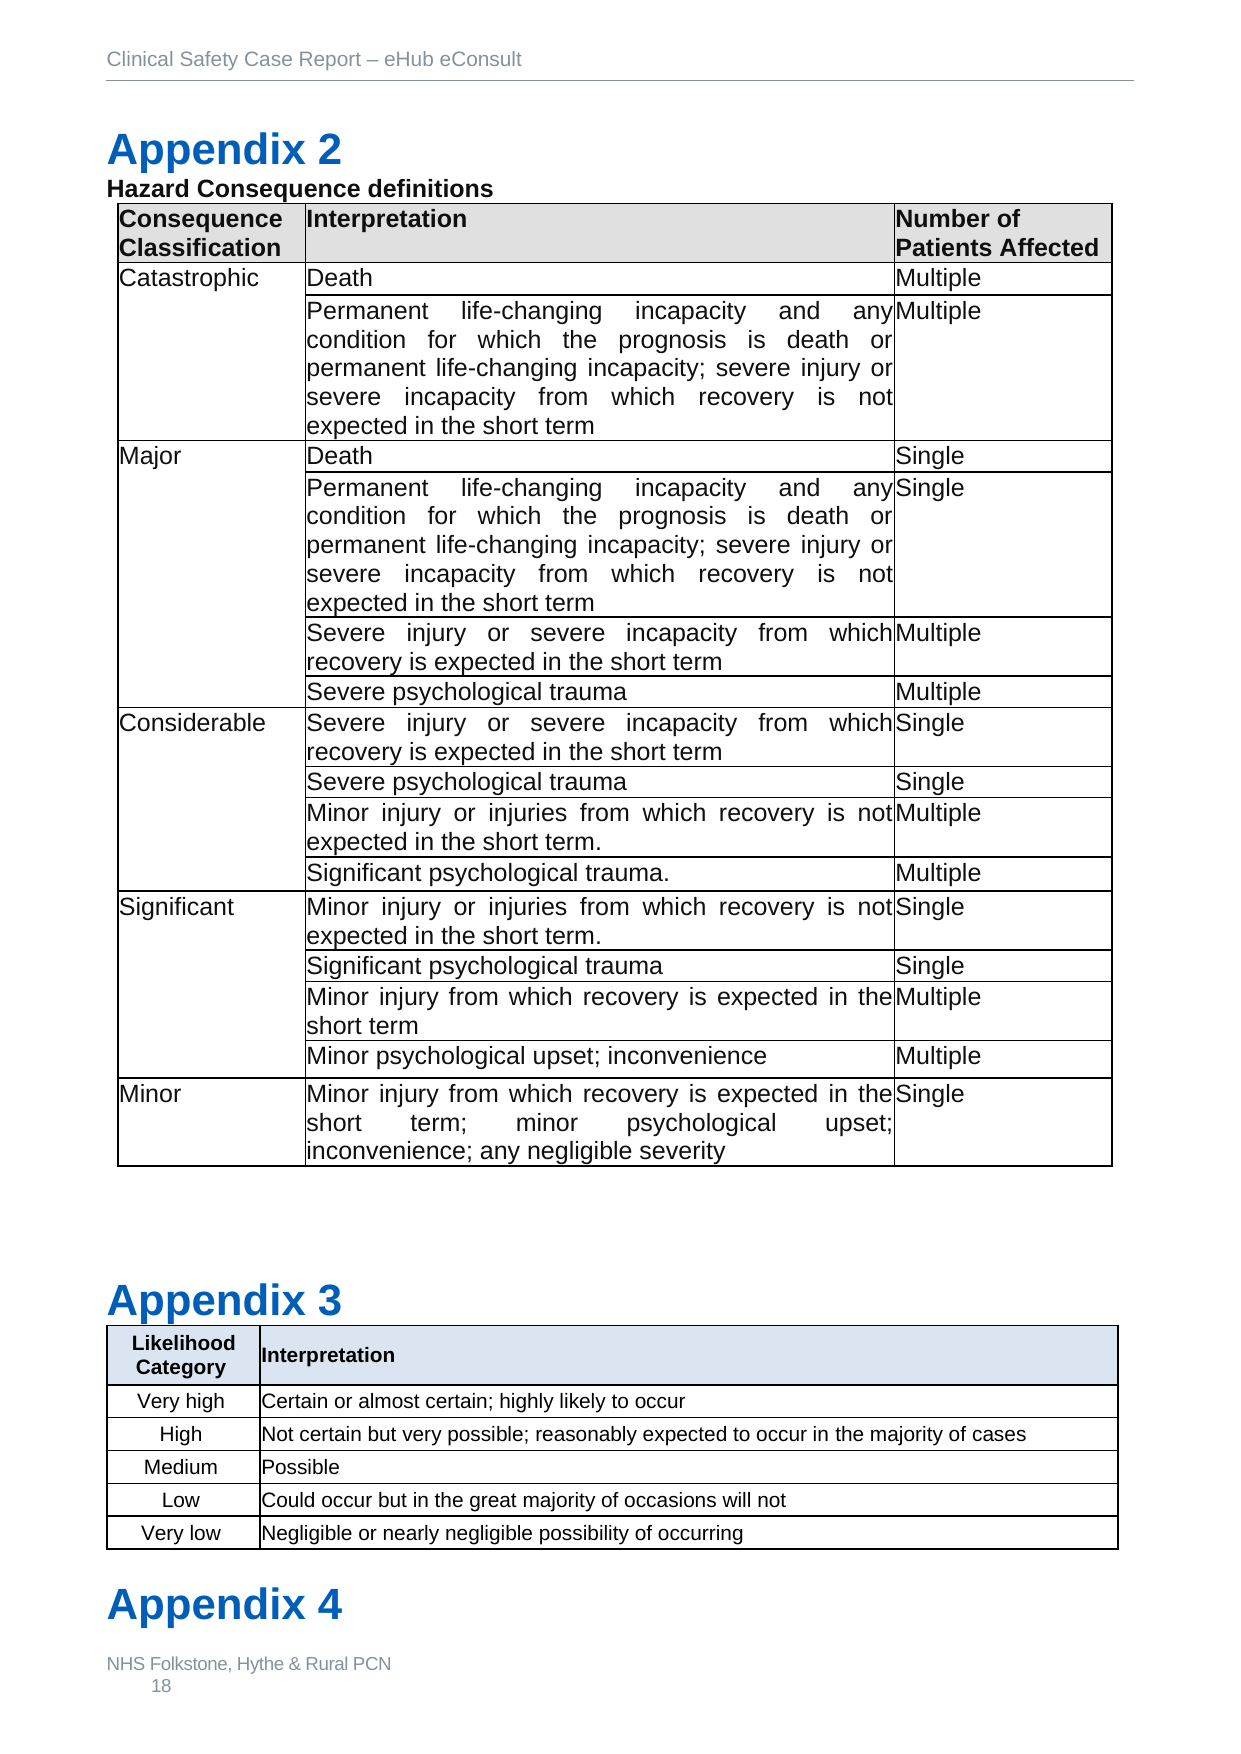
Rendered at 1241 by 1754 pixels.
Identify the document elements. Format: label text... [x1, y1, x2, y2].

table_cell Very high [108, 1386, 259, 1417]
table_cell Single [895, 951, 1111, 981]
table_cell Considerable [119, 708, 305, 890]
table_cell Death [306, 263, 894, 294]
table_cell Single [895, 473, 1111, 616]
table_cell Low [108, 1484, 259, 1515]
table_cell Minor injury from which recovery is expected in the short term [306, 982, 894, 1040]
table_cell Could occur but in the great majority of occasions will not [261, 1484, 1117, 1515]
table_cell Permanent life-changing incapacity and any condition for which the prognosis is death or permanent life-changing incapacity; severe injury or severe incapacity from which recovery is not expected in the short term [306, 296, 894, 440]
table_cell Catastrophic [119, 263, 305, 440]
table_cell Significant psychological trauma. [306, 858, 894, 890]
table_cell Minor injury from which recovery is expected in the short term; minor psychological upset; inconvenience; any negligible severity [306, 1079, 894, 1165]
table_cell Negligible or nearly negligible possibility of occurring [261, 1517, 1117, 1548]
table_cell Minor injury or injuries from which recovery is not expected in the short term. [306, 798, 894, 856]
table_cell Permanent life-changing incapacity and any condition for which the prognosis is death or permanent life-changing incapacity; severe injury or severe incapacity from which recovery is not expected in the short term [306, 473, 894, 616]
table_cell Certain or almost certain; highly likely to occur [261, 1386, 1117, 1417]
table_cell Severe injury or severe incapacity from which recovery is expected in the short term [306, 618, 894, 675]
table_cell Not certain but very possible; reasonably expected to occur in the majority of cases [261, 1418, 1117, 1450]
table_cell High [108, 1418, 259, 1450]
text Appendix 3 [106, 1274, 1134, 1325]
text Appendix 2 [106, 123, 1134, 174]
table_cell Severe psychological trauma [306, 767, 894, 797]
table_cell Single [895, 1079, 1111, 1165]
table_cell Severe psychological trauma [306, 677, 894, 707]
table_cell Minor [119, 1079, 305, 1165]
table_cell Significant [119, 892, 305, 1077]
table_cell Multiple [895, 296, 1111, 440]
table_cell Significant psychological trauma [306, 951, 894, 981]
table_cell Multiple [895, 858, 1111, 890]
table_cell Minor psychological upset; inconvenience [306, 1041, 894, 1077]
table_cell Severe injury or severe incapacity from which recovery is expected in the short term [306, 708, 894, 766]
text Hazard Consequence definitions [106, 174, 1134, 202]
table_cell Death [306, 441, 894, 471]
table_cell Multiple [895, 618, 1111, 675]
table_cell Multiple [895, 263, 1111, 294]
table_cell Single [895, 441, 1111, 471]
table_cell Major [119, 441, 305, 707]
text Appendix 4 [106, 1578, 1134, 1629]
table_cell Single [895, 892, 1111, 949]
table_cell Multiple [895, 1041, 1111, 1077]
table_cell Possible [261, 1451, 1117, 1482]
table_header Number of Patients Affected [895, 204, 1111, 262]
table_cell Single [895, 767, 1111, 797]
table_header Interpretation [306, 204, 894, 262]
table_header Likelihood Category [108, 1326, 259, 1384]
table_cell Multiple [895, 982, 1111, 1040]
table_cell Medium [108, 1451, 259, 1482]
table_cell Single [895, 708, 1111, 766]
table_cell Multiple [895, 798, 1111, 856]
table_cell Multiple [895, 677, 1111, 707]
table_header Interpretation [261, 1326, 1117, 1384]
table_header Consequence Classification [119, 204, 305, 262]
table_cell Minor injury or injuries from which recovery is not expected in the short term. [306, 892, 894, 949]
table_cell Very low [108, 1517, 259, 1548]
